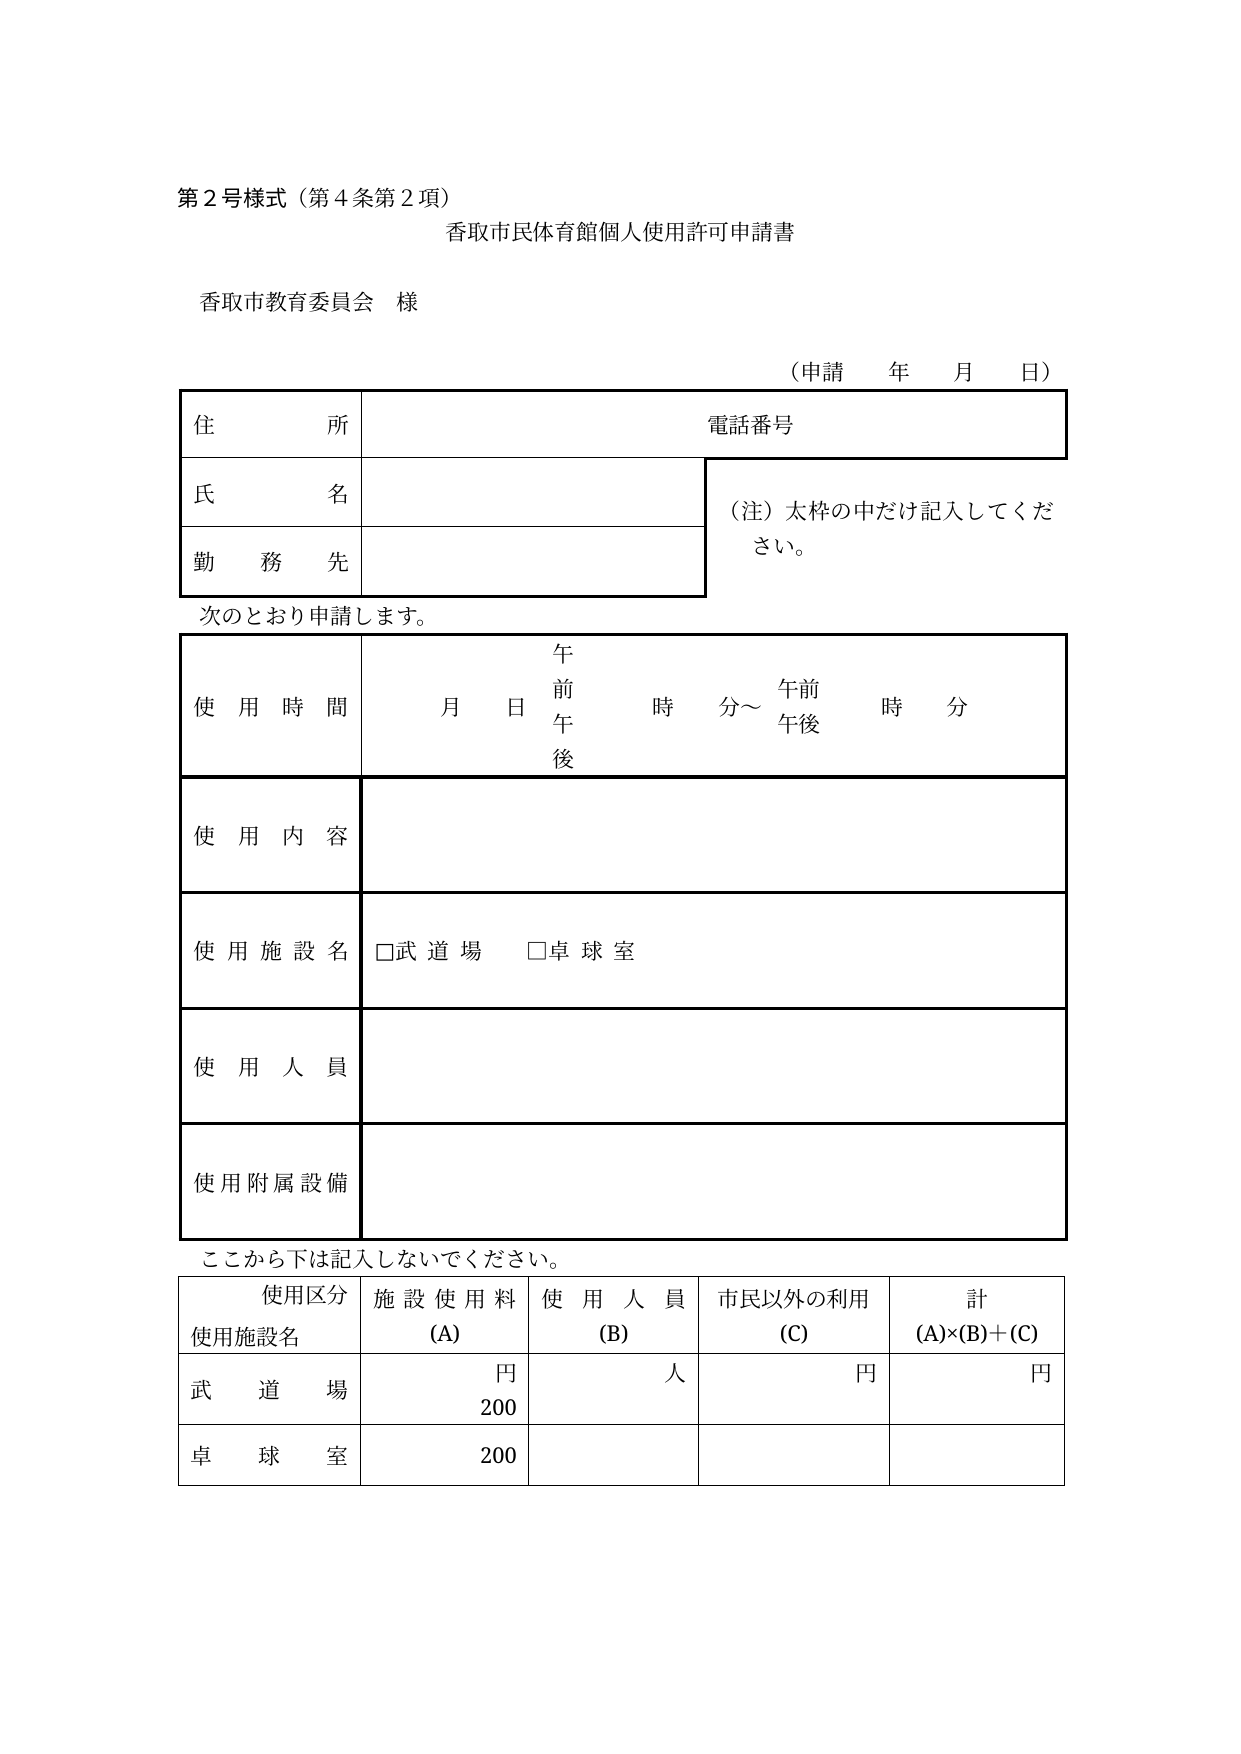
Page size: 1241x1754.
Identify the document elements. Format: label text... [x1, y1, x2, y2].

table_cell [890, 1425, 1064, 1485]
table_cell [363, 779, 1065, 891]
table_header 使用人員 (B) [529, 1277, 698, 1353]
table_header 住所 [182, 392, 361, 457]
table_cell 円 200 [361, 1354, 528, 1424]
table_header 午前 午後 [775, 636, 824, 775]
table_cell 使用附属設備 [182, 1125, 359, 1238]
text （申請 年 月 日） [177, 353, 1063, 388]
table_cell [363, 1010, 1065, 1122]
table_header 使用時間 [182, 636, 361, 775]
table_cell □武道場 □卓球室 [363, 894, 1065, 1007]
table_cell 勤務先 [182, 527, 361, 595]
text ここから下は記入しないでください。 [177, 1241, 1063, 1276]
table_cell 200 [361, 1425, 528, 1485]
text 次のとおり申請します。 [177, 598, 1063, 633]
table_cell 人 [529, 1354, 698, 1424]
table_cell （注）太枠の中だけ記入してください。 [707, 460, 1067, 595]
table_cell 武道場 [179, 1354, 360, 1424]
text 香取市民体育館個人使用許可申請書 [177, 214, 1063, 249]
table_cell 円 [699, 1354, 889, 1424]
table_header 電話番号 [705, 392, 1065, 457]
table_cell 円 [890, 1354, 1064, 1424]
table_cell 卓球室 [179, 1425, 360, 1485]
text 第２号様式（第４条第２項） [177, 179, 1063, 214]
table_header 計 (A)×(B)＋(C) [890, 1277, 1064, 1353]
table_cell 氏名 [182, 458, 361, 526]
table_cell 使用人員 [182, 1010, 359, 1122]
table_cell [363, 1125, 1065, 1238]
table_cell 使用内容 [182, 779, 359, 891]
table_header 市民以外の利用 (C) [699, 1277, 889, 1353]
text 香取市教育委員会 様 [177, 284, 1063, 319]
table_cell [529, 1425, 698, 1485]
table_header 時 分～ [595, 636, 775, 775]
table_header 使用区分 使用施設名 [179, 1277, 360, 1353]
table_cell 使用施設名 [182, 894, 359, 1007]
table_header [362, 392, 705, 457]
table_cell [362, 458, 704, 526]
table_header 午前 午後 [550, 636, 595, 775]
table_header 施設使用料 (A) [361, 1277, 528, 1353]
table_cell [699, 1425, 889, 1485]
table_header 月 日 [362, 636, 550, 775]
table_cell [362, 527, 704, 595]
table_header 時 分 [824, 636, 1065, 775]
